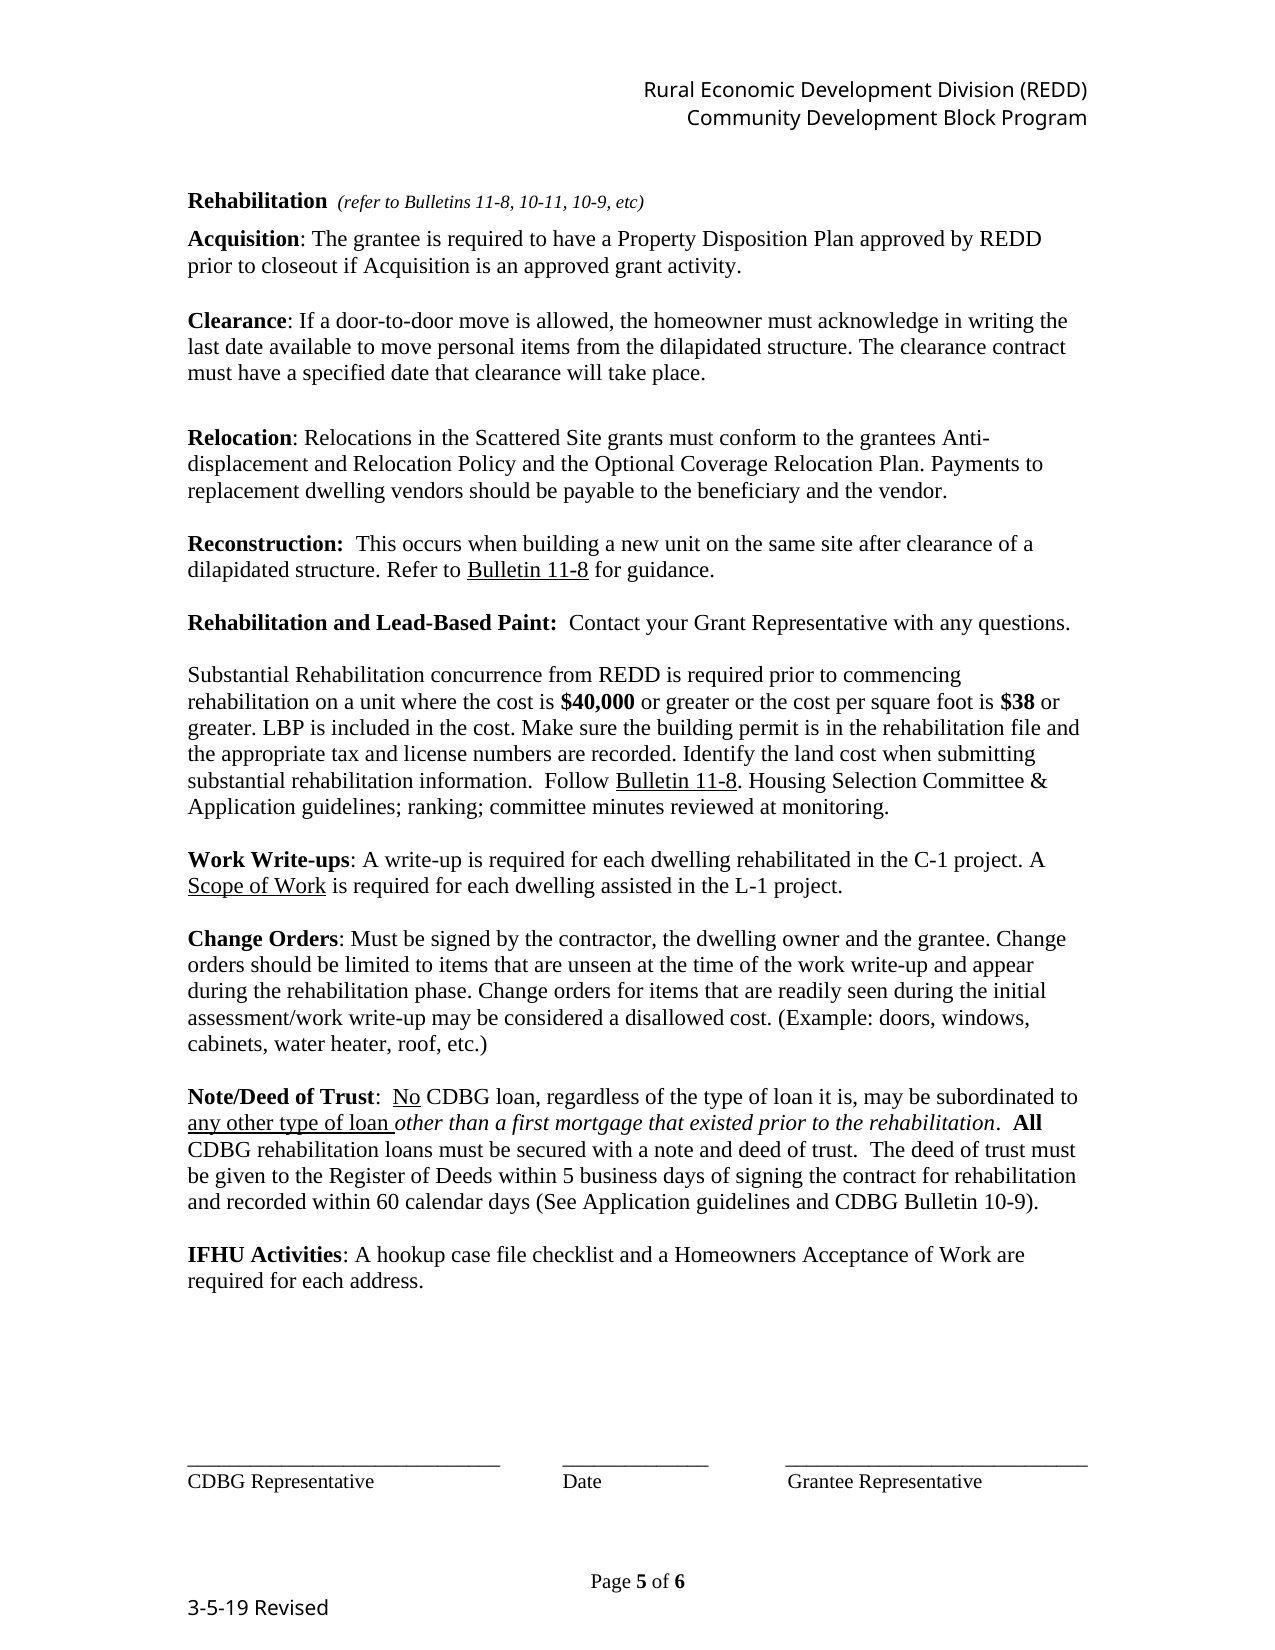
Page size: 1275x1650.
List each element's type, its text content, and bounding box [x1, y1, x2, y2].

text Rehabilitation (refer to Bulletins 11-8, 10-11, 10-9, etc) [187, 187, 1087, 213]
text Rehabilitation and Lead-Based Paint: Contact your Grant Representative with any questions. [187, 609, 1087, 635]
text ______________________________ ______________ _____________________________ [187, 1445, 1087, 1469]
text Work Write-ups: A write-up is required for each dwelling rehabilitated in the C-1 project. A Scope of Work is required for each dwelling assisted in the L-1 project. [187, 846, 1087, 898]
text Substantial Rehabilitation concurrence from REDD is required prior to commencing rehabilitation on a unit where the cost is $40,000 or greater or the cost per square foot is $38 or greater. LBP is included in the cost. Make sure the building permit is in the rehabilitation file and the appropriate tax and license numbers are recorded. Identify the land cost when submitting substantial rehabilitation information. Follow Bulletin 11-8. Housing Selection Committee & Application guidelines; ranking; committee minutes reviewed at monitoring. [187, 661, 1087, 819]
text Acquisition: The grantee is required to have a Property Disposition Plan approved by REDD prior to closeout if Acquisition is an approved grant activity. [187, 225, 1087, 278]
text Reconstruction: This occurs when building a new unit on the same site after clearance of a dilapidated structure. Refer to Bulletin 11-8 for guidance. [187, 529, 1087, 582]
text Change Orders: Must be signed by the contractor, the dwelling owner and the grantee. Change orders should be limited to items that are unseen at the time of the work write-up and appear during the rehabilitation phase. Change orders for items that are readily seen during the initial assessment/work write-up may be considered a disallowed cost. (Example: doors, windows, cabinets, water heater, roof, etc.) [187, 925, 1087, 1057]
text IFHU Activities: A hookup case file checklist and a Homeowners Acceptance of Work are required for each address. [187, 1241, 1087, 1294]
text Note/Deed of Trust: No CDBG loan, regardless of the type of loan it is, may be subordinated to any other type of loan other than a first mortgage that existed prior to the rehabilitation. All CDBG rehabilitation loans must be secured with a note and deed of trust. The deed of trust must be given to the Register of Deeds within 5 business days of signing the contract for rehabilitation and recorded within 60 calendar days (See Application guidelines and CDBG Bulletin 10-9). [187, 1083, 1087, 1215]
text Clearance: If a door-to-door move is allowed, the homeowner must acknowledge in writing the last date available to move personal items from the dilapidated structure. The clearance contract must have a specified date that clearance will take place. [187, 307, 1087, 386]
text CDBG Representative Date Grantee Representative [187, 1469, 1087, 1493]
text Relocation: Relocations in the Scattered Site grants must conform to the grantees Anti-displacement and Relocation Policy and the Optional Coverage Relocation Plan. Payments to replacement dwelling vendors should be payable to the beneficiary and the vendor. [187, 424, 1087, 503]
